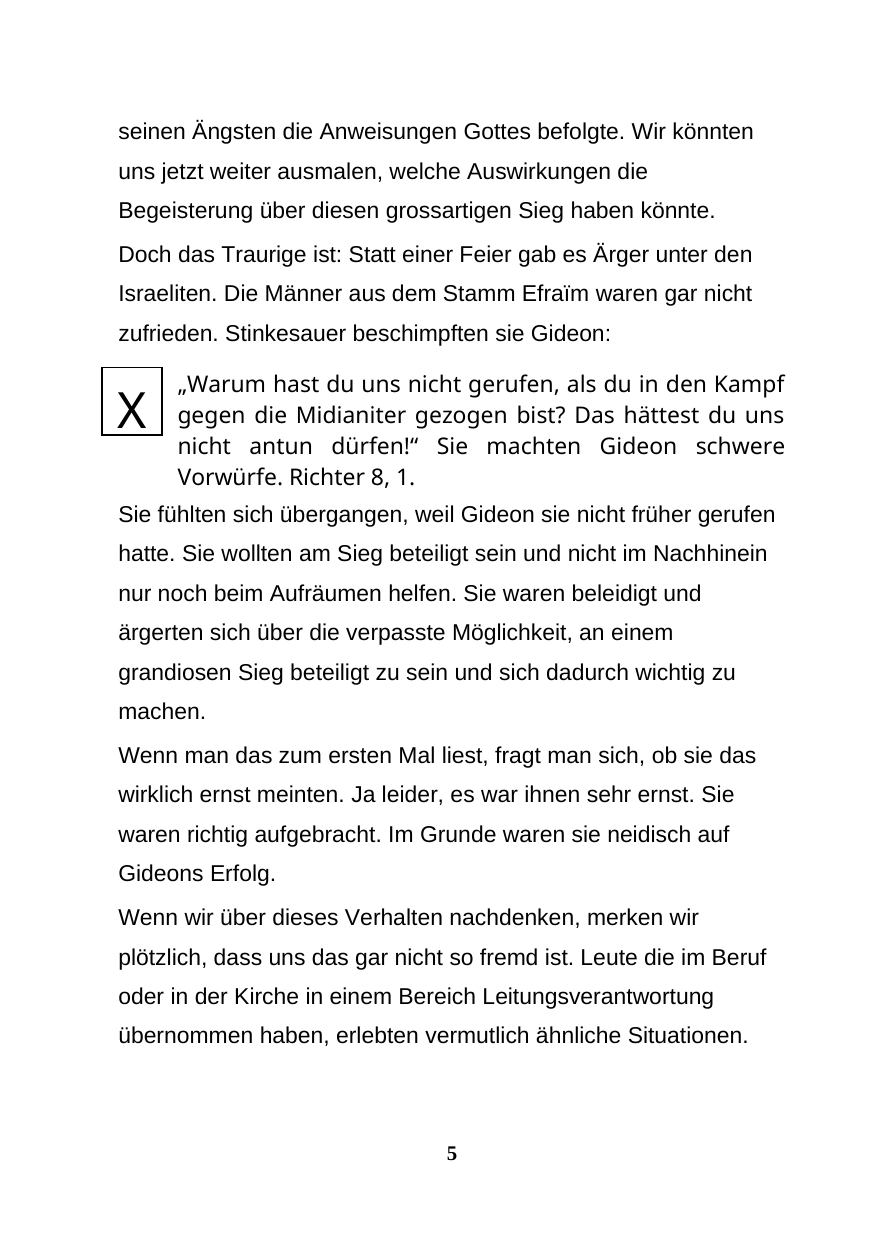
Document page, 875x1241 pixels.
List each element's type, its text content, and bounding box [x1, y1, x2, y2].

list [118, 118, 785, 223]
list Doch das Traurige ist: Statt einer Feier gab es Ärger unter den Israeliten. Die Männer aus dem Stamm Efraïm waren gar nicht zufrieden. Stinkesauer beschimpften sie Gideon: [118, 241, 785, 346]
list Sie fühlten sich übergangen, weil Gideon sie nicht früher gerufen hatte. Sie wollten am Sieg beteiligt sein und nicht im Nachhinein nur noch beim Aufräumen helfen. Sie waren beleidigt und ärgerten sich über die verpasste Möglichkeit, an einem grandiosen Sieg beteiligt zu sein und sich dadurch wichtig zu machen. [118, 501, 785, 724]
list Wenn man das zum ersten Mal liest, fragt man sich, ob sie das wirklich ernst meinten. Ja leider, es war ihnen sehr ernst. Sie waren richtig aufgebracht. Im Grunde waren sie neidisch auf Gideons Erfolg. [118, 742, 785, 887]
text „Warum hast du uns nicht gerufen, als du in den Kampf gegen die Midianiter gezogen bist? Das hättest du uns nicht antun dürfen!“ Sie machten Gideon schwere Vorwürfe. Richter 8, 1. [177, 367, 785, 492]
list Wenn wir über dieses Verhalten nachdenken, merken wir plötzlich, dass uns das gar nicht so fremd ist. Leute die im Beruf oder in der Kirche in einem Bereich Leitungsverantwortung übernommen haben, erlebten vermutlich ähnliche Situationen. [118, 904, 785, 1049]
